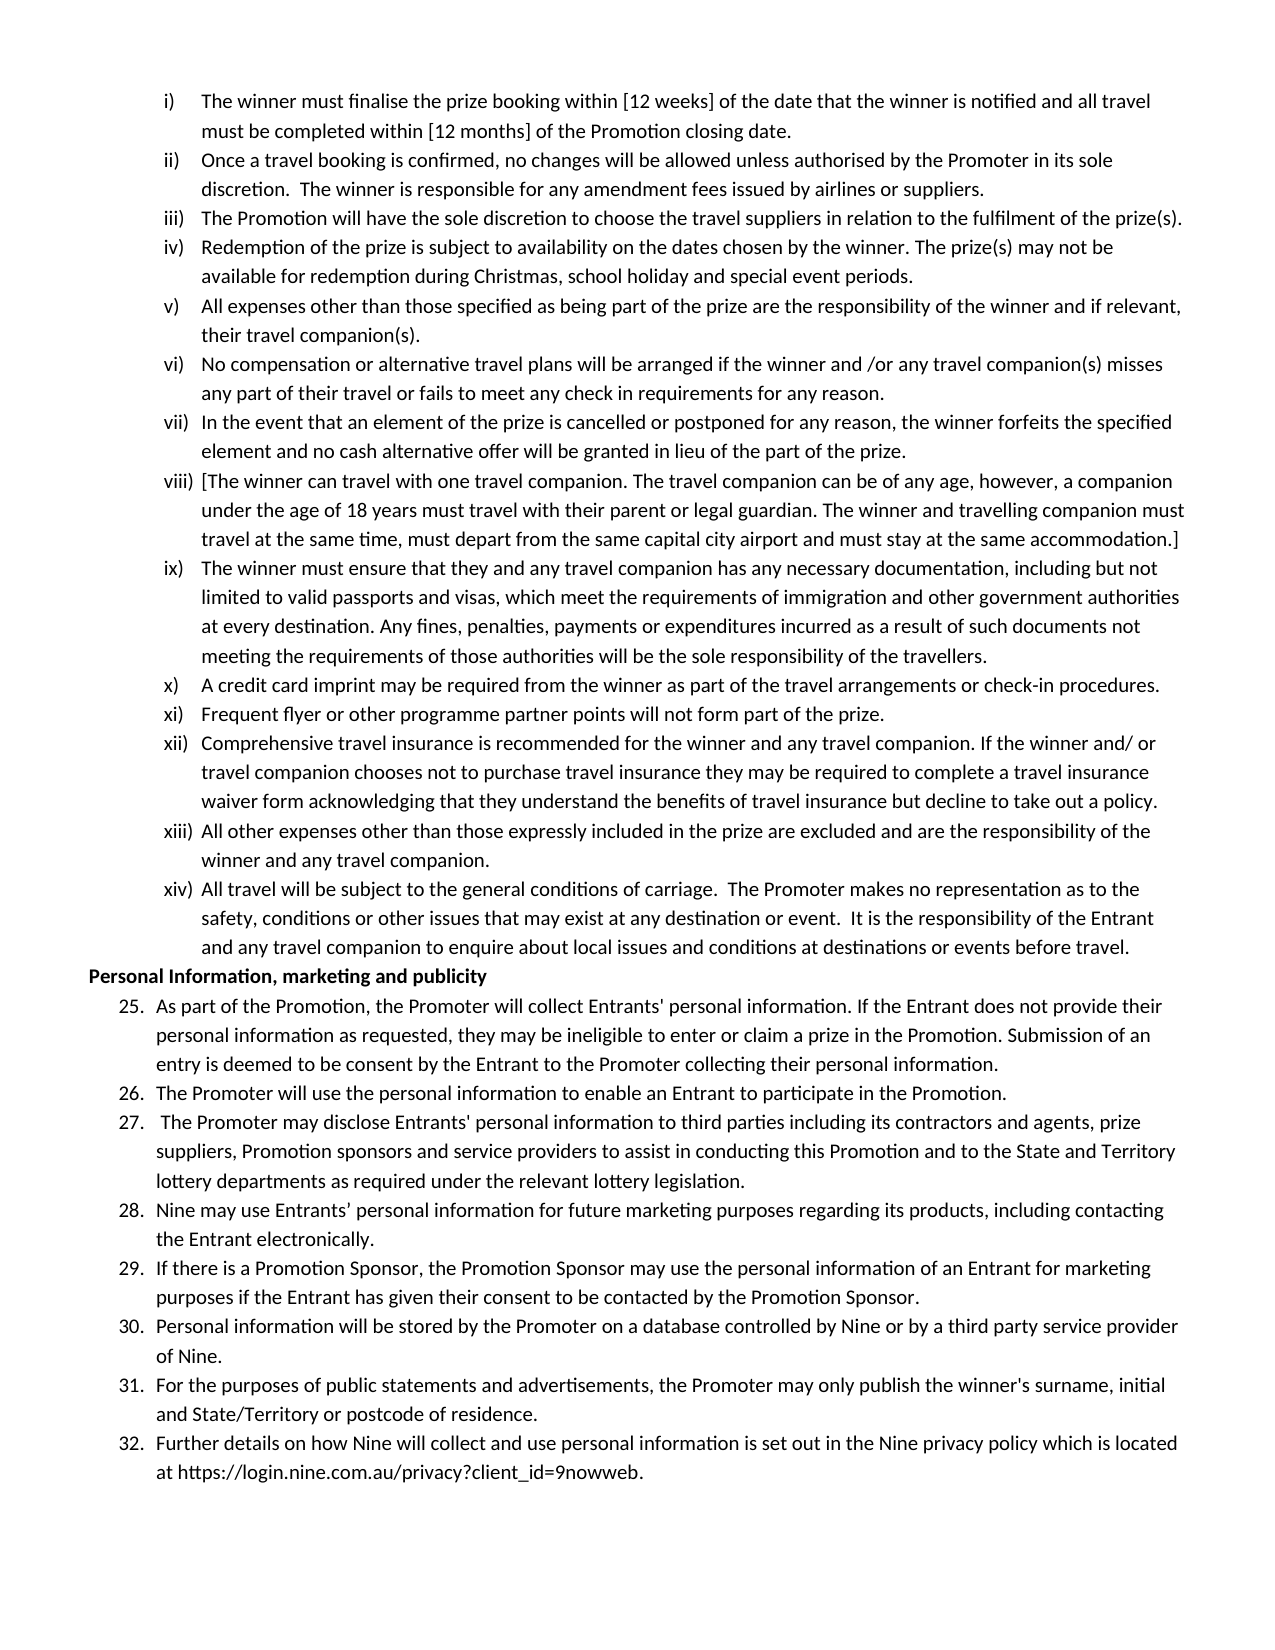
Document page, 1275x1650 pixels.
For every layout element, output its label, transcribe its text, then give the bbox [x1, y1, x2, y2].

list The Promoter may disclose Entrants' personal information to third parties including its contractors and agents, prize suppliers, Promotion sponsors and service providers to assist in conducting this Promotion and to the State and Territory lottery departments as required under the relevant lottery legislation. [118, 1109, 1186, 1193]
list Nine may use Entrants’ personal information for future marketing purposes regarding its products, including contacting the Entrant electronically. [118, 1197, 1186, 1252]
list Frequent flyer or other programme partner points will not form part of the prize. [164, 701, 1186, 727]
list In the event that an element of the prize is cancelled or postponed for any reason, the winner forfeits the specified element and no cash alternative offer will be granted in lieu of the part of the prize. [164, 409, 1186, 464]
list Further details on how Nine will collect and use personal information is set out in the Nine privacy policy which is located at https://login.nine.com.au/privacy?client_id=9nowweb. [118, 1430, 1186, 1485]
list Redemption of the prize is subject to availability on the dates chosen by the winner. The prize(s) may not be available for redemption during Christmas, school holiday and special event periods. [164, 234, 1186, 289]
list Personal information will be stored by the Promoter on a database controlled by Nine or by a third party service provider of Nine. [118, 1314, 1186, 1368]
list The Promotion will have the sole discretion to choose the travel suppliers in relation to the fulfilment of the prize(s). [164, 205, 1186, 231]
list [The winner can travel with one travel companion. The travel companion can be of any age, however, a companion under the age of 18 years must travel with their parent or legal guardian. The winner and travelling companion must travel at the same time, must depart from the same capital city airport and must stay at the same accommodation.] [164, 468, 1186, 552]
list All other expenses other than those expressly included in the prize are excluded and are the responsibility of the winner and any travel companion. [164, 818, 1186, 872]
list All expenses other than those specified as being part of the prize are the responsibility of the winner and if relevant, their travel companion(s). [164, 293, 1186, 347]
list A credit card imprint may be required from the winner as part of the travel arrangements or check-in procedures. [164, 672, 1186, 697]
list Comprehensive travel insurance is recommended for the winner and any travel companion. If the winner and/ or travel companion chooses not to purchase travel insurance they may be required to complete a travel insurance waiver form acknowledging that they understand the benefits of travel insurance but decline to take out a policy. [164, 730, 1186, 814]
list For the purposes of public statements and advertisements, the Promoter may only publish the winner's surname, initial and State/Territory or postcode of residence. [118, 1372, 1186, 1427]
list As part of the Promotion, the Promoter will collect Entrants' personal information. If the Entrant does not provide their personal information as requested, they may be ineligible to enter or claim a prize in the Promotion. Submission of an entry is deemed to be consent by the Entrant to the Promoter collecting their personal information. [118, 993, 1186, 1077]
list The winner must ensure that they and any travel companion has any necessary documentation, including but not limited to valid passports and visas, which meet the requirements of immigration and other government authorities at every destination. Any fines, penalties, payments or expenditures incurred as a result of such documents not meeting the requirements of those authorities will be the sole responsibility of the travellers. [164, 555, 1186, 668]
list Once a travel booking is confirmed, no changes will be allowed unless authorised by the Promoter in its sole discretion. The winner is responsible for any amendment fees issued by airlines or suppliers. [164, 147, 1186, 202]
text Personal Information, marketing and publicity [89, 964, 1186, 989]
list If there is a Promotion Sponsor, the Promotion Sponsor may use the personal information of an Entrant for marketing purposes if the Entrant has given their consent to be contacted by the Promotion Sponsor. [118, 1255, 1186, 1310]
list The winner must finalise the prize booking within [12 weeks] of the date that the winner is notified and all travel must be completed within [12 months] of the Promotion closing date. [164, 89, 1186, 143]
list No compensation or alternative travel plans will be arranged if the winner and /or any travel companion(s) misses any part of their travel or fails to meet any check in requirements for any reason. [164, 351, 1186, 406]
list The Promoter will use the personal information to enable an Entrant to participate in the Promotion. [118, 1080, 1186, 1106]
list All travel will be subject to the general conditions of carriage. The Promoter makes no representation as to the safety, conditions or other issues that may exist at any destination or event. It is the responsibility of the Entrant and any travel companion to enquire about local issues and conditions at destinations or events before travel. [164, 876, 1186, 960]
